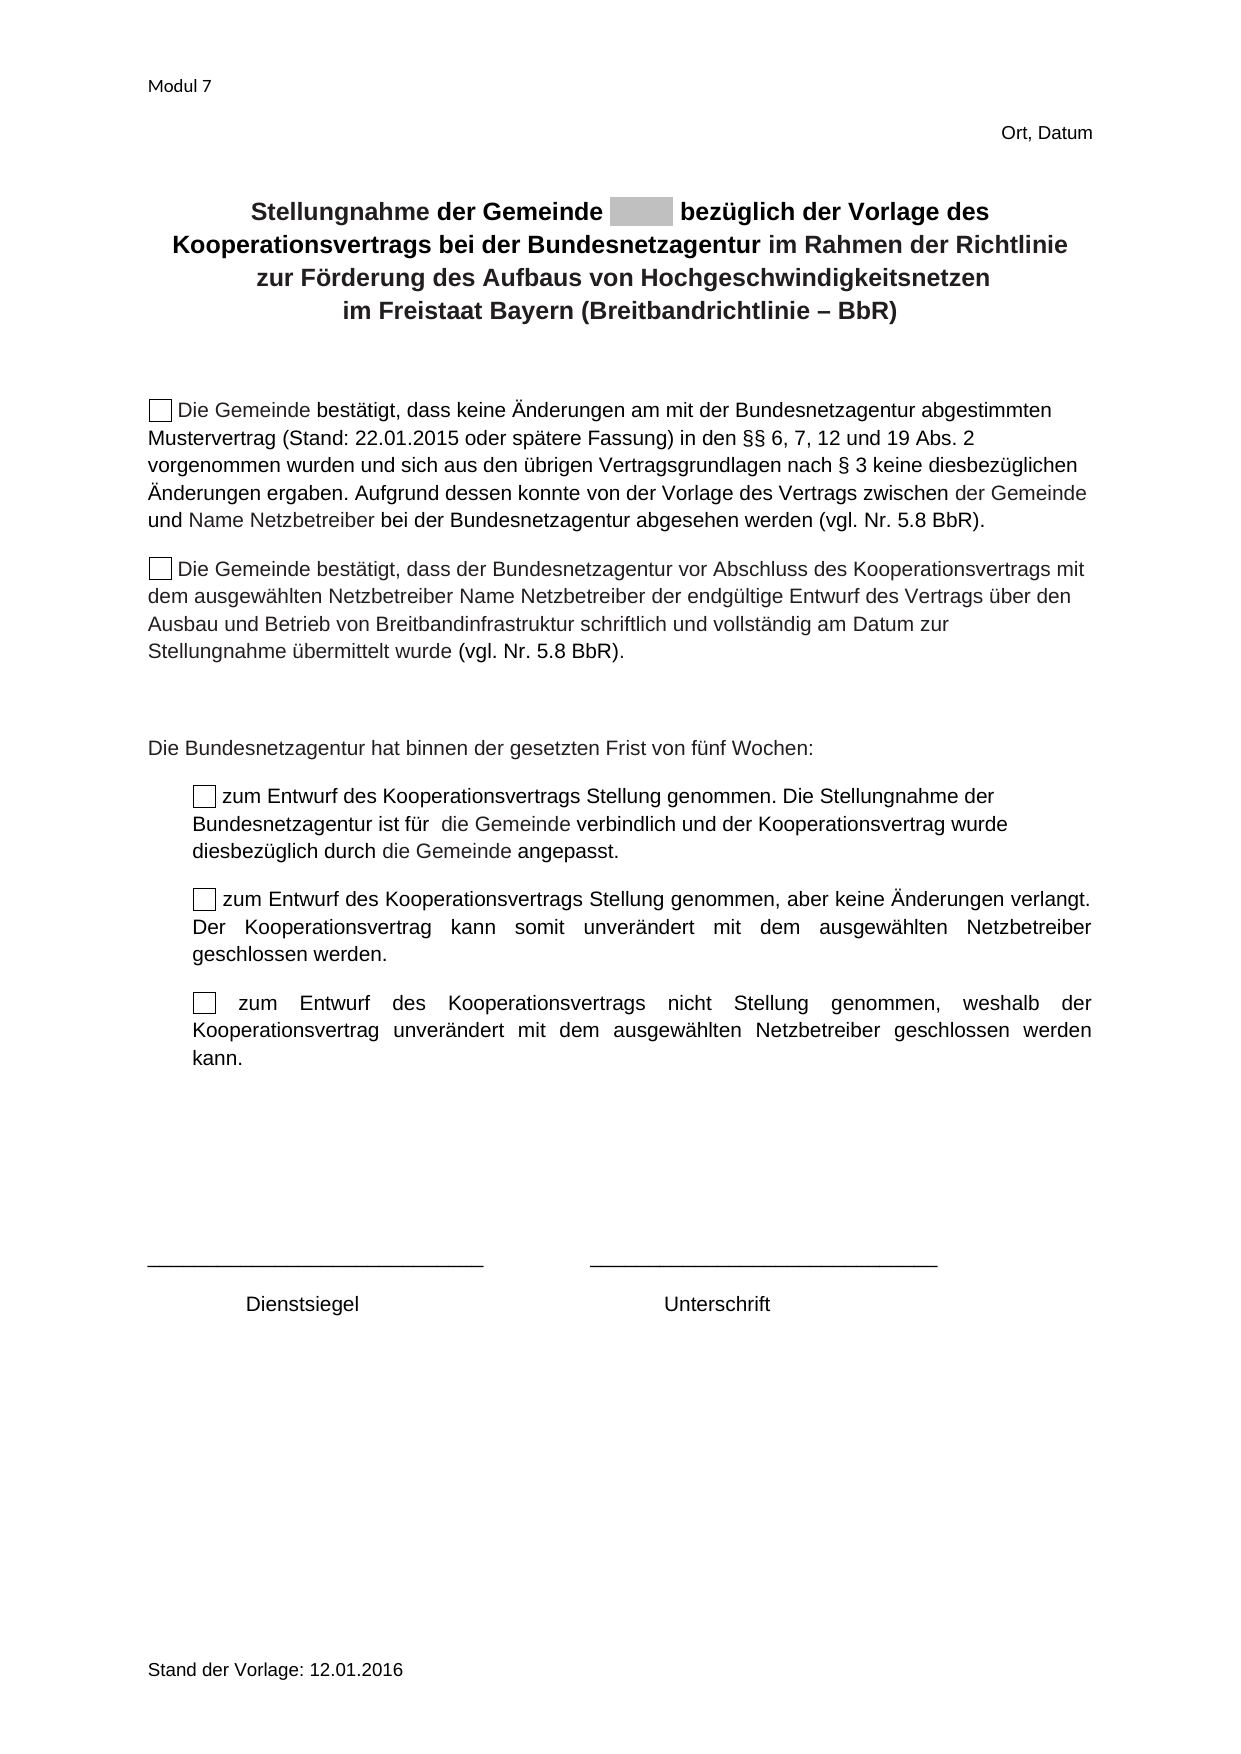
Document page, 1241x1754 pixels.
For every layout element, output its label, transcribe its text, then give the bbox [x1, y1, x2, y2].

text Die Bundesnetzagentur hat binnen der gesetzten Frist von fünf Wochen: [148, 736, 1092, 759]
text _____________________________ ______________________________ [148, 1244, 1166, 1268]
text Die Gemeinde bestätigt, dass keine Änderungen am mit der Bundesnetzagentur abgestimmten Mustervertrag (Stand: 22.01.2015 oder spätere Fassung) in den §§ 6, 7, 12 und 19 Abs. 2 vorgenommen wurden und sich aus den übrigen Vertragsgrundlagen nach § 3 keine diesbezüglichen Änderungen ergaben. Aufgrund dessen konnte von der Vorlage des Vertrags zwischen der Gemeinde und Name Netzbetreiber bei der Bundesnetzagentur abgesehen werden (vgl. Nr. 5.8 BbR). [148, 398, 1092, 532]
text zum Entwurf des Kooperationsvertrags Stellung genommen, aber keine Änderungen verlangt. Der Kooperationsvertrag kann somit unverändert mit dem ausgewählten Netzbetreiber geschlossen werden. [192, 887, 1092, 966]
text Dienstsiegel Unterschrift [148, 1292, 1166, 1316]
text Die Gemeinde bestätigt, dass der Bundesnetzagentur vor Abschluss des Kooperationsvertrags mit dem ausgewählten Netzbetreiber Name Netzbetreiber der endgültige Entwurf des Vertrags über den Ausbau und Betrieb von Breitbandinfrastruktur schriftlich und vollständig am Datum zur Stellungnahme übermittelt wurde (vgl. Nr. 5.8 BbR). [148, 556, 1092, 663]
text zum Entwurf des Kooperationsvertrags Stellung genommen. Die Stellungnahme der Bundesnetzagentur ist für die Gemeinde verbindlich und der Kooperationsvertrag wurde diesbezüglich durch die Gemeinde angepasst. [192, 784, 1092, 863]
text Stellungnahme der Gemeinde bezüglich der Vorlage des Kooperationsvertrags bei der Bundesnetzagentur im Rahmen der Richtlinie zur Förderung des Aufbaus von Hochgeschwindigkeitsnetzen im Freistaat Bayern (Breitbandrichtlinie – BbR) [148, 197, 1092, 325]
text zum Entwurf des Kooperationsvertrags nicht Stellung genommen, weshalb der Kooperationsvertrag unverändert mit dem ausgewählten Netzbetreiber geschlossen werden kann. [192, 991, 1092, 1069]
text Ort, Datum [148, 121, 1093, 143]
